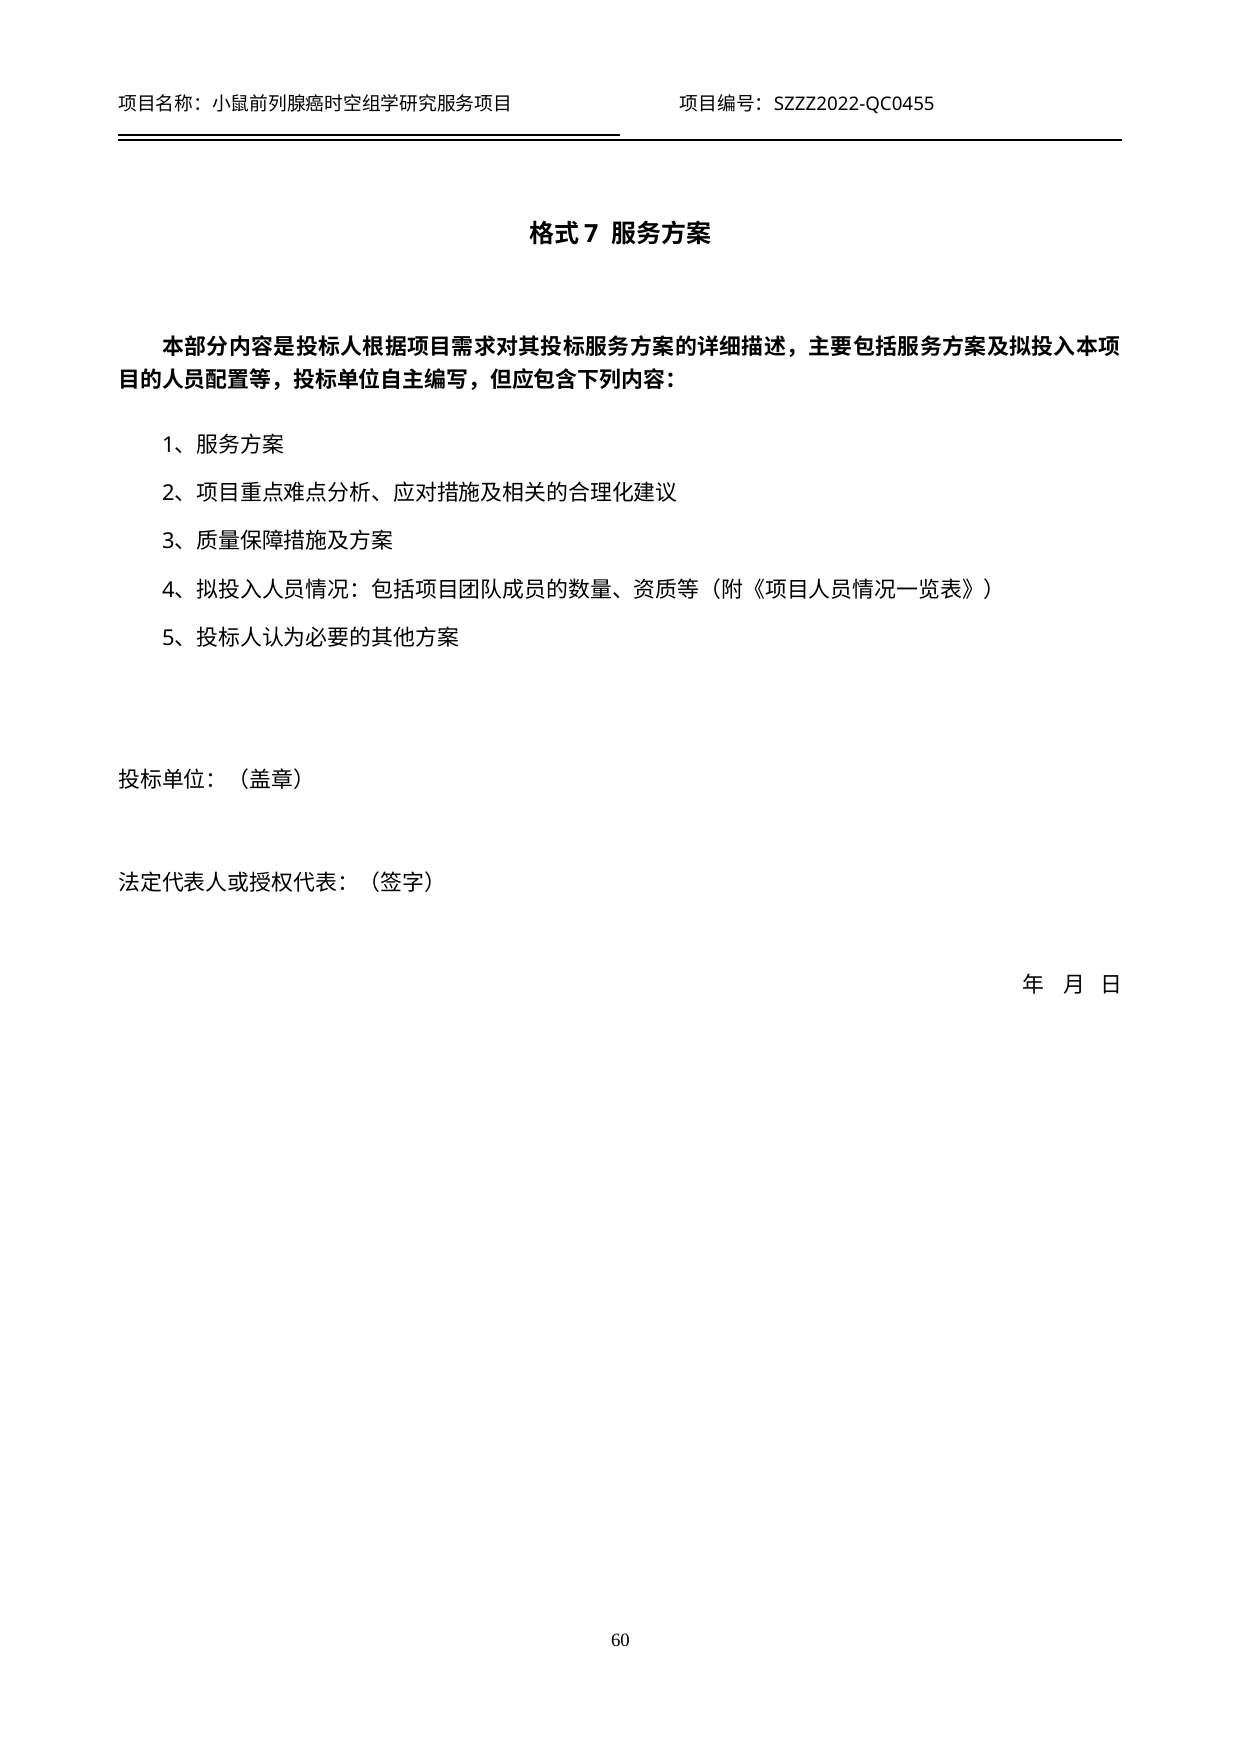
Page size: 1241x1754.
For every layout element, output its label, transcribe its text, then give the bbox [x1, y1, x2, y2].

text 法定代表人或授权代表：（签字） [118, 865, 1122, 897]
text 3、质量保障措施及方案 [118, 523, 1122, 556]
text 年 月 日 [118, 967, 1122, 999]
subtitle 格式7 服务方案 [118, 199, 1122, 264]
text 投标单位：（盖章） [118, 762, 1122, 794]
text 1、服务方案 [118, 426, 1122, 459]
text 本部分内容是投标人根据项目需求对其投标服务方案的详细描述，主要包括服务方案及拟投入本项目的人员配置等，投标单位自主编写，但应包含下列内容： [118, 329, 1122, 394]
text 2、项目重点难点分析、应对措施及相关的合理化建议 [118, 475, 1122, 507]
text 5、投标人认为必要的其他方案 [162, 620, 1122, 652]
text 4、拟投入人员情况：包括项目团队成员的数量、资质等（附《项目人员情况一览表》） [118, 571, 1122, 604]
